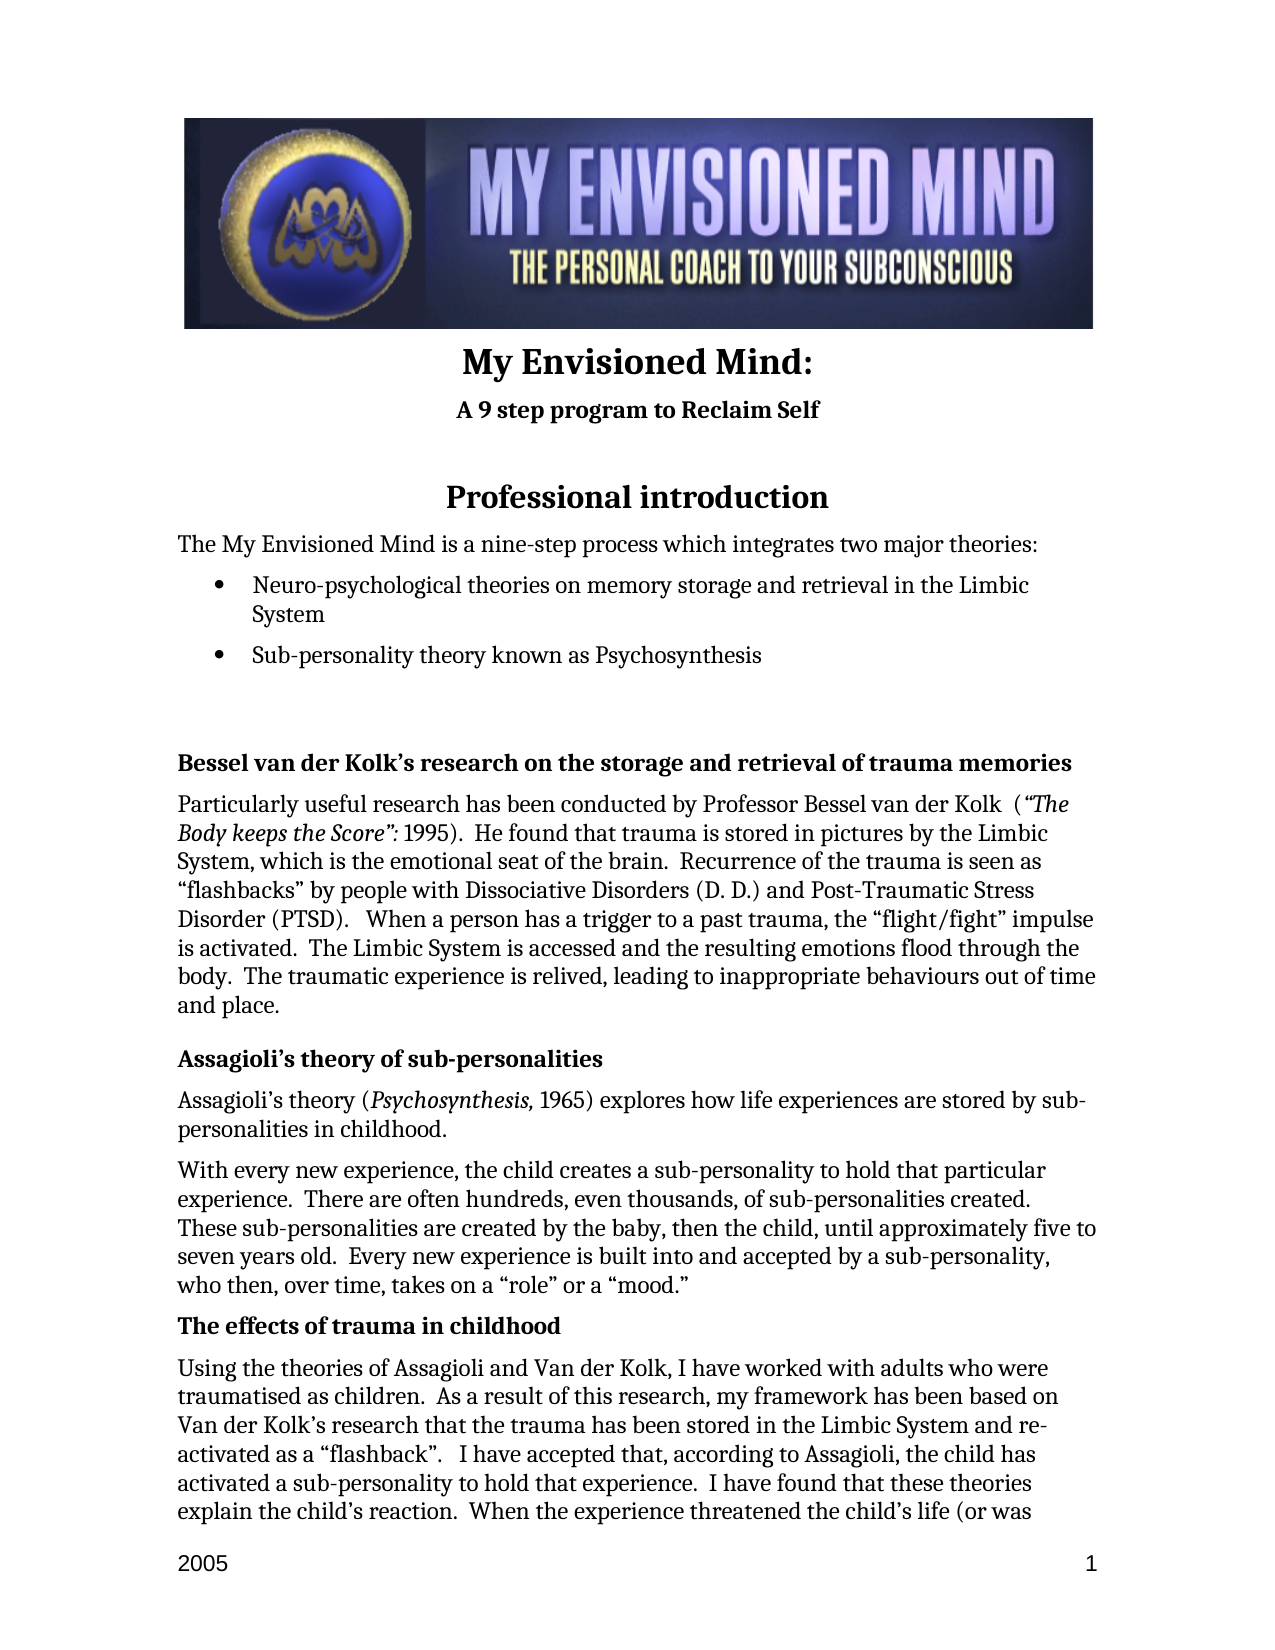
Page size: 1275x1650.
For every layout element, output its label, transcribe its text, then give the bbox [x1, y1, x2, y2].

list Sub-personality theory known as Psychosynthesis [215, 641, 1098, 670]
text Bessel van der Kolk’s research on the storage and retrieval of trauma memories [177, 748, 1098, 777]
text The effects of trauma in childhood [177, 1312, 1098, 1341]
text The My Envisioned Mind is a nine-step process which integrates two major theories: [177, 530, 1098, 558]
text Particularly useful research has been conducted by Professor Bessel van der Kolk (“The Body keeps the Score”: 1995). He found that trauma is stored in pictures by the Limbic System, which is the emotional seat of the brain. Recurrence of the trauma is seen as “flashbacks” by people with Dissociative Disorders (D. D.) and Post-Traumatic Stress Disorder (PTSD). When a person has a trigger to a past trauma, the “flight/fight” impulse is activated. The Limbic System is accessed and the resulting emotions flood through the body. The traumatic experience is relived, leading to inappropriate behaviours out of time and place. [177, 790, 1098, 1020]
text Assagioli’s theory (Psychosynthesis, 1965) explores how life experiences are stored by sub-personalities in childhood. [177, 1086, 1098, 1143]
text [177, 1353, 1098, 1526]
text A 9 step program to Reclaim Self [177, 396, 1098, 425]
text Assagioli’s theory of sub-personalities [177, 1045, 1098, 1073]
picture [177, 118, 1098, 329]
text My Envisioned Mind: [177, 341, 1098, 384]
list Neuro-psychological theories on memory storage and retrieval in the Limbic System [215, 571, 1098, 628]
text Professional introduction [177, 479, 1098, 517]
text With every new experience, the child creates a sub-personality to hold that particular experience. There are often hundreds, even thousands, of sub-personalities created. These sub-personalities are created by the baby, then the child, until approximately five to seven years old. Every new experience is built into and accepted by a sub-personality, who then, over time, takes on a “role” or a “mood.” [177, 1156, 1098, 1300]
